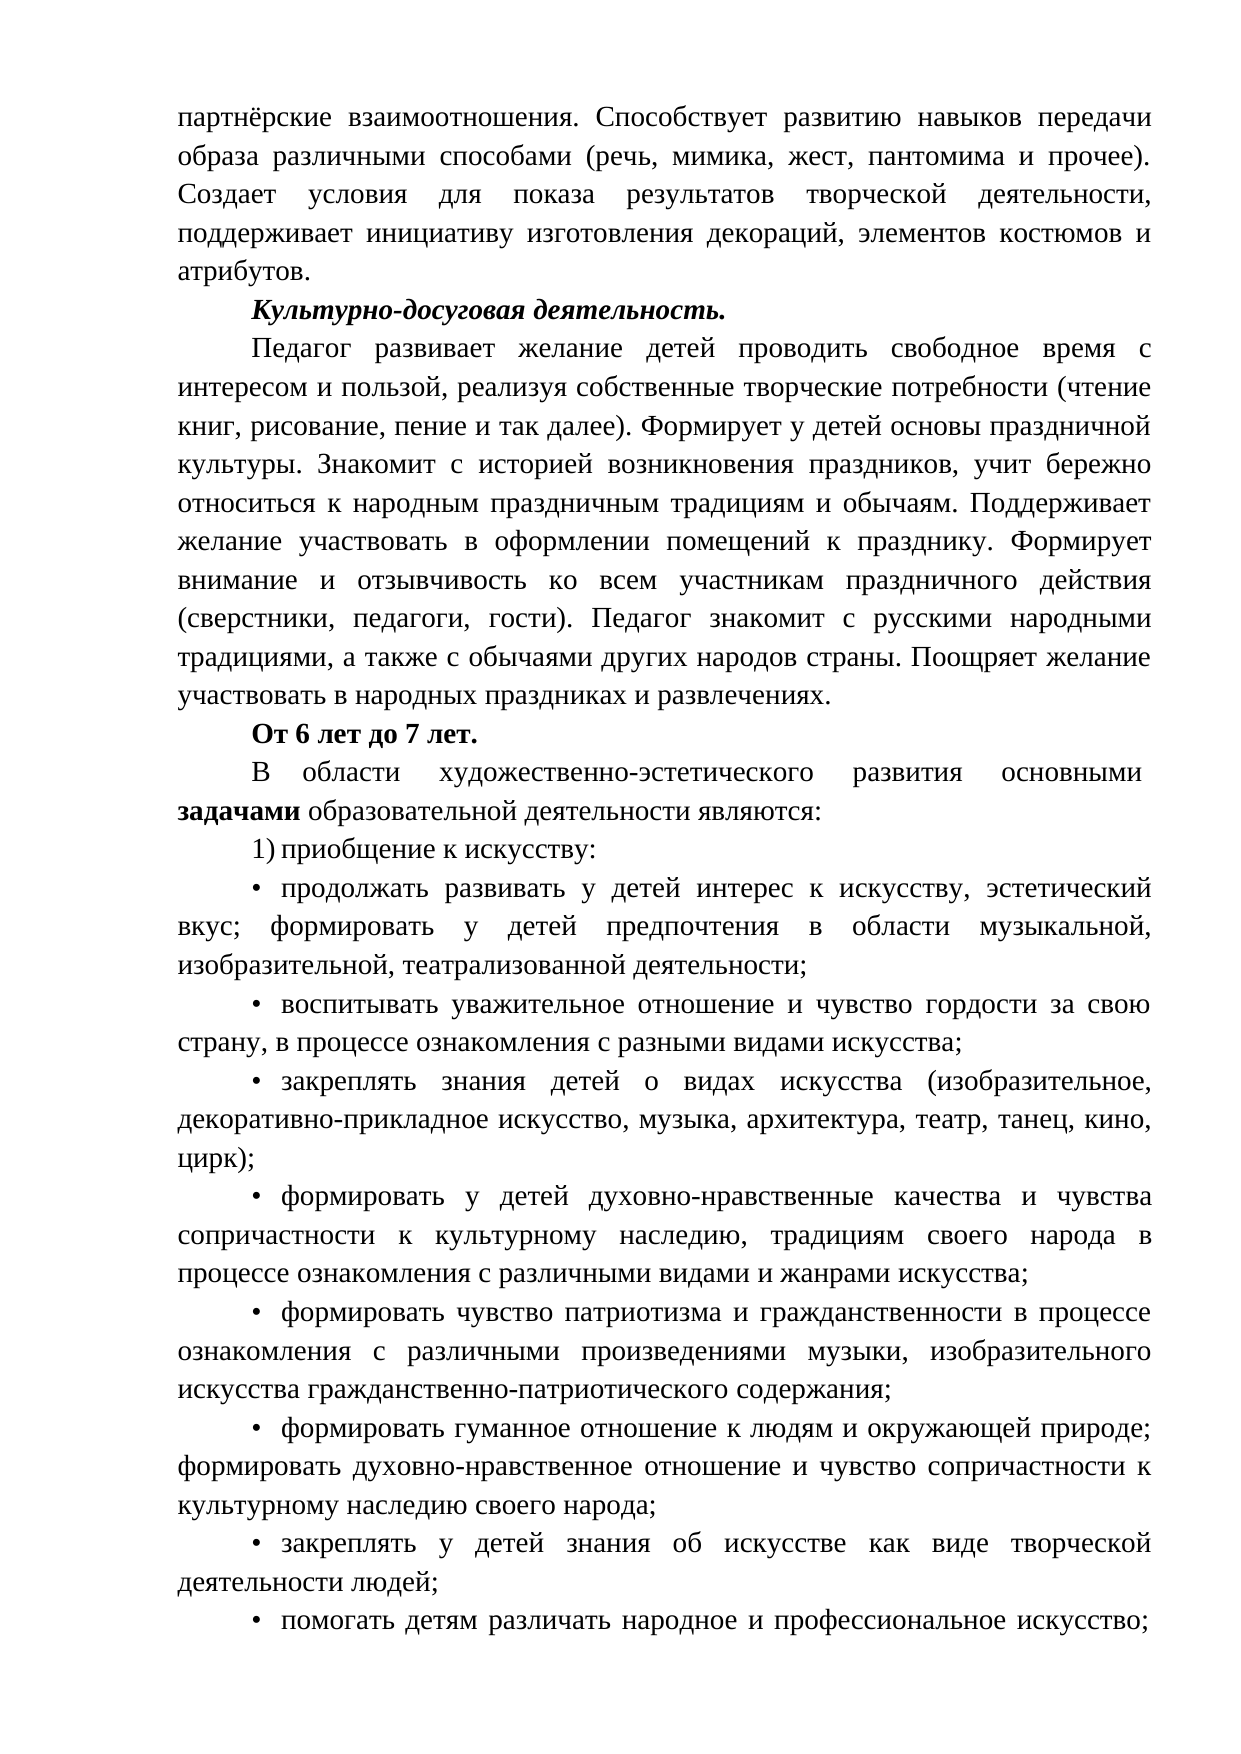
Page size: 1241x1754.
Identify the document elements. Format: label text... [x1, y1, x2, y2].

text В области художественно-эстетического развития основными [251, 754, 1178, 788]
list формировать у детей духовно-нравственные качества и чувства сопричастности к культурному наследию, традициям своего народа в процессе ознакомления с различными видами и жанрами искусства; [177, 1178, 1152, 1289]
list помогать детям различать народное и профессиональное искусство; [251, 1602, 1178, 1636]
text Педагог развивает желание детей проводить свободное время с интересом и пользой, реализуя собственные творческие потребности (чтение книг, рисование, пение и так далее). Формирует у детей основы праздничной культуры. Знакомит с историей возникновения праздников, учит бережно относиться к народным праздничным традициям и обычаям. Поддерживает желание участвовать в оформлении помещений к празднику. Формирует внимание и отзывчивость ко всем участникам праздничного действия (сверстники, педагоги, гости). Педагог знакомит с русскими народными традициями, а также с обычаями других народов страны. Поощряет желание участвовать в народных праздниках и развлечениях. [177, 331, 1152, 711]
text партнёрские взаимоотношения. Способствует развитию навыков передачи образа различными способами (речь, мимика, жест, пантомима и прочее). Создает условия для показа результатов творческой деятельности, поддерживает инициативу изготовления декораций, элементов костюмов и атрибутов. [177, 99, 1152, 287]
list закреплять у детей знания об искусстве как виде творческой деятельности людей; [177, 1525, 1152, 1597]
list приобщение к искусству: [251, 832, 1178, 865]
subtitle Культурно-досуговая деятельность. [251, 292, 1178, 326]
list формировать гуманное отношение к людям и окружающей природе; формировать духовно-нравственное отношение и чувство сопричастности к культурному наследию своего народа; [177, 1410, 1152, 1520]
text задачами образовательной деятельности являются: [177, 793, 1178, 827]
list формировать чувство патриотизма и гражданственности в процессе ознакомления с различными произведениями музыки, изобразительного искусства гражданственно-патриотического содержания; [177, 1294, 1152, 1405]
list воспитывать уважительное отношение и чувство гордости за свою страну, в процессе ознакомления с разными видами искусства; [177, 986, 1152, 1058]
list закреплять знания детей о видах искусства (изобразительное, декоративно-прикладное искусство, музыка, архитектура, театр, танец, кино, цирк); [177, 1063, 1152, 1173]
list продолжать развивать у детей интерес к искусству, эстетический вкус; формировать у детей предпочтения в области музыкальной, изобразительной, театрализованной деятельности; [177, 870, 1152, 981]
subtitle От 6 лет до 7 лет. [251, 716, 1178, 750]
